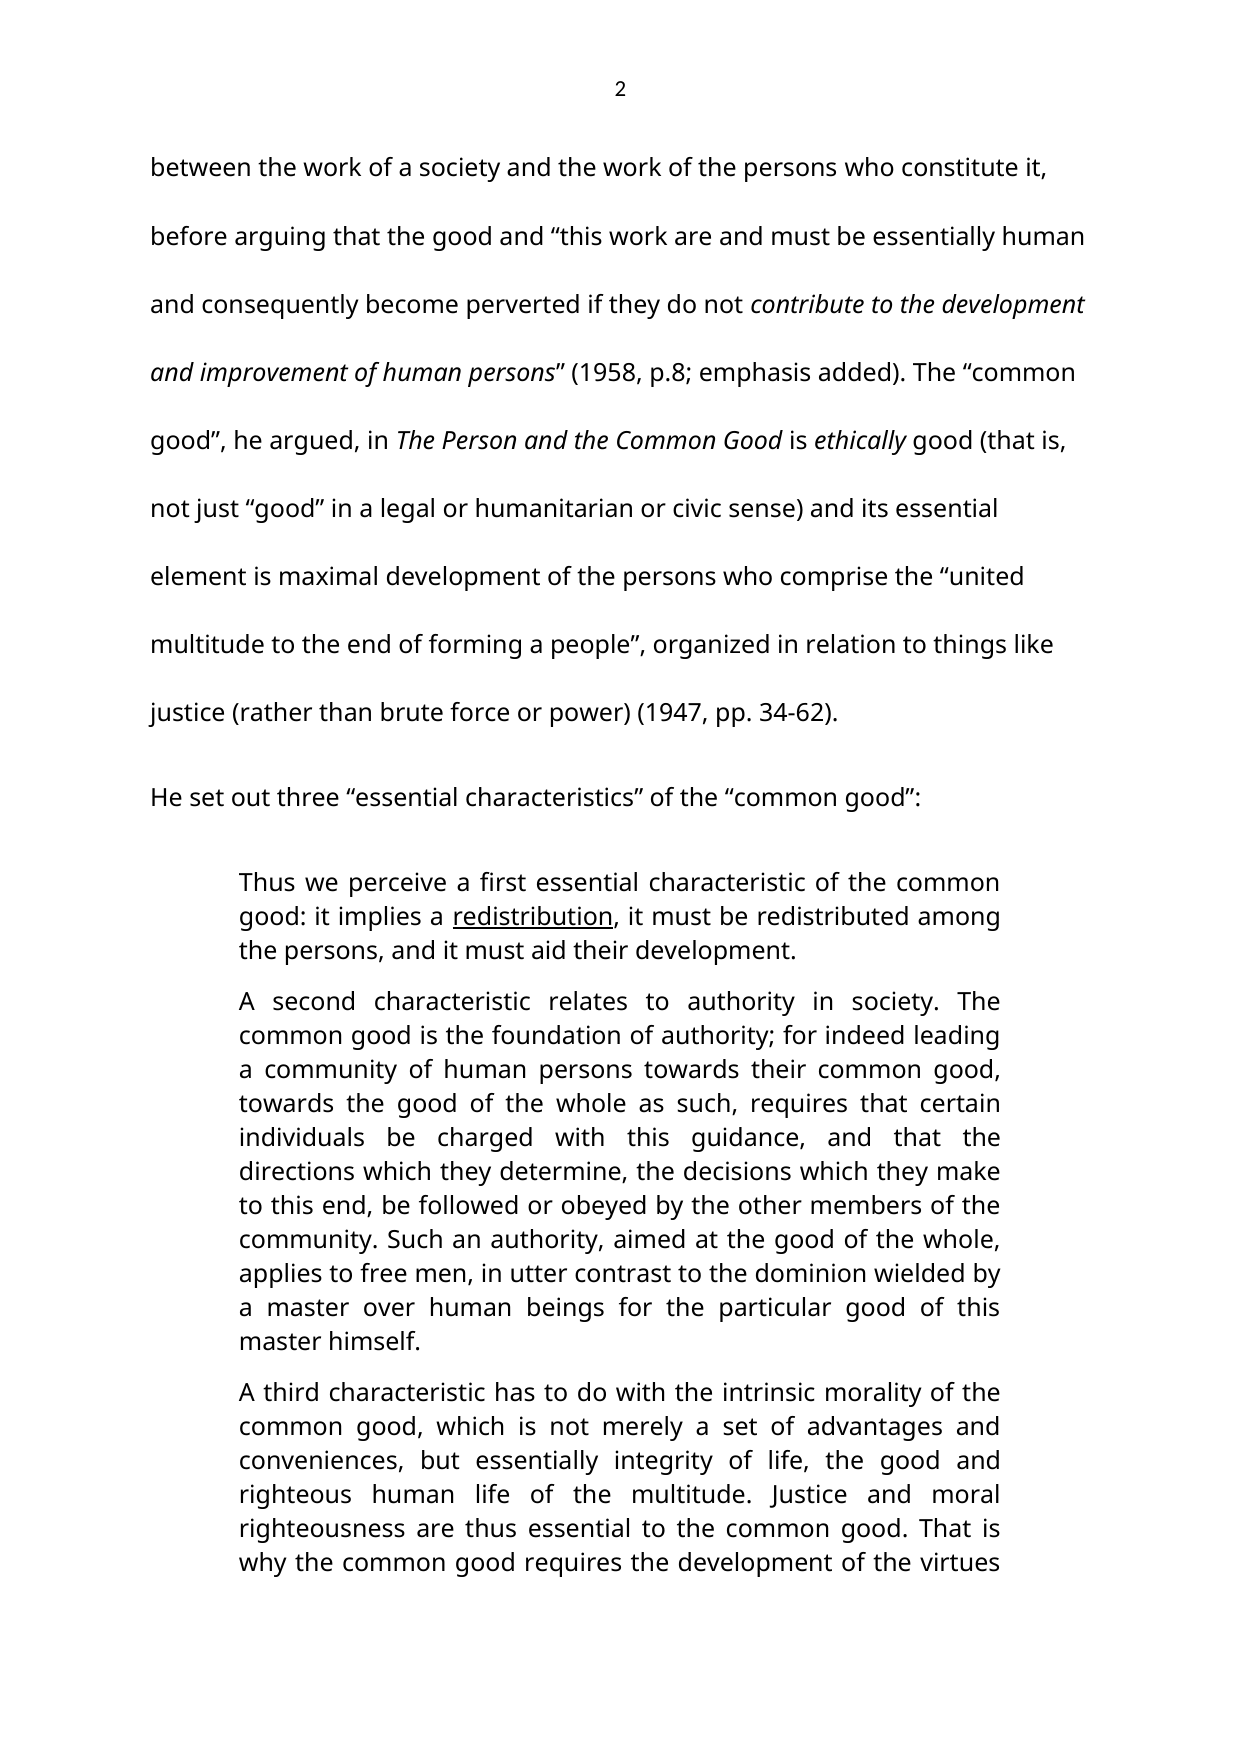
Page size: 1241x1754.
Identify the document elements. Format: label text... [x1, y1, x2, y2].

text A second characteristic relates to authority in society. The common good is the foundation of authority; for indeed leading a community of human persons towards their common good, towards the good of the whole as such, requires that certain individuals be charged with this guidance, and that the directions which they determine, the decisions which they make to this end, be followed or obeyed by the other members of the community. Such an authority, aimed at the good of the whole, applies to free men, in utter contrast to the dominion wielded by a master over human beings for the particular good of this master himself. [239, 983, 1002, 1358]
text Thus we perceive a first essential characteristic of the common good: it implies a redistribution, it must be redistributed among the persons, and it must aid their development. [239, 864, 1002, 967]
text He set out three “essential characteristics” of the “common good”: [150, 780, 1090, 814]
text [150, 150, 1090, 729]
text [239, 1375, 1002, 1579]
